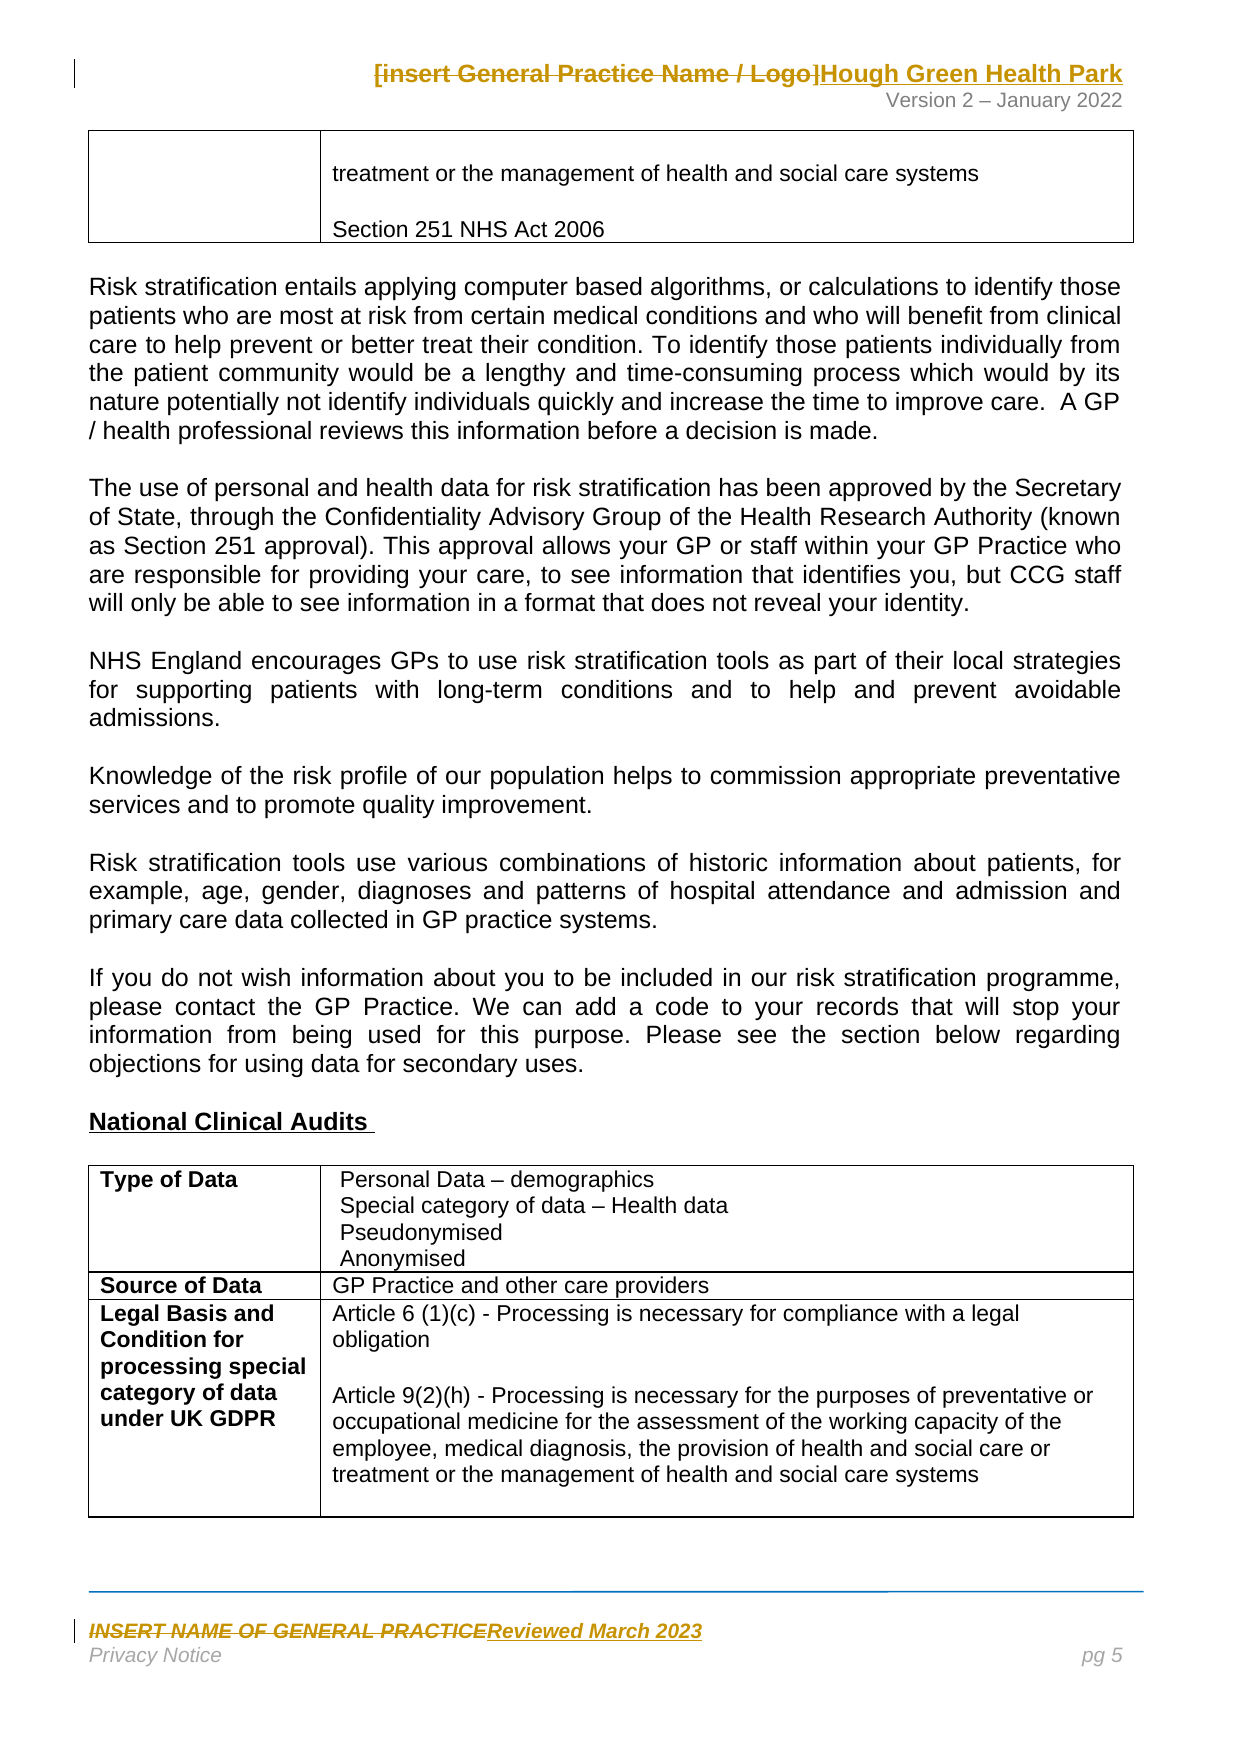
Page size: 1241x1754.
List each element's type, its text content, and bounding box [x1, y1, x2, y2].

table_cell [321, 131, 1133, 242]
table_header Type of Data [89, 1166, 320, 1271]
text The use of personal and health data for risk stratification has been approved by the Secretary of State, through the Confidentiality Advisory Group of the Health Research Authority (known as Section 251 approval). This approval allows your GP or staff within your GP Practice who are responsible for providing your care, to see information that identifies you, but CCG staff will only be able to see information in a format that does not reveal your identity. [89, 473, 1123, 617]
text Knowledge of the risk profile of our population helps to commission appropriate preventative services and to promote quality improvement. [89, 761, 1123, 818]
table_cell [89, 131, 320, 242]
table_header Personal Data – demographics Special category of data – Health data Pseudonymised Anonymised [321, 1166, 1133, 1271]
text If you do not wish information about you to be included in our risk stratification programme, please contact the GP Practice. We can add a code to your records that will stop your information from being used for this purpose. Please see the section below regarding objections for using data for secondary uses. [89, 963, 1123, 1078]
text National Clinical Audits [89, 1107, 1123, 1136]
text Risk stratification tools use various combinations of historic information about patients, for example, age, gender, diagnoses and patterns of hospital attendance and admission and primary care data collected in GP practice systems. [89, 847, 1123, 934]
text NHS England encourages GPs to use risk stratification tools as part of their local strategies for supporting patients with long-term conditions and to help and prevent avoidable admissions. [89, 646, 1123, 732]
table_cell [321, 1300, 1133, 1516]
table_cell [89, 1300, 320, 1516]
text Risk stratification entails applying computer based algorithms, or calculations to identify those patients who are most at risk from certain medical conditions and who will benefit from clinical care to help prevent or better treat their condition. To identify those patients individually from the patient community would be a lengthy and time-consuming process which would by its nature potentially not identify individuals quickly and increase the time to improve care. A GP / health professional reviews this information before a decision is made. [89, 272, 1123, 444]
table_cell Source of Data [89, 1273, 320, 1299]
table_cell GP Practice and other care providers [321, 1273, 1133, 1299]
